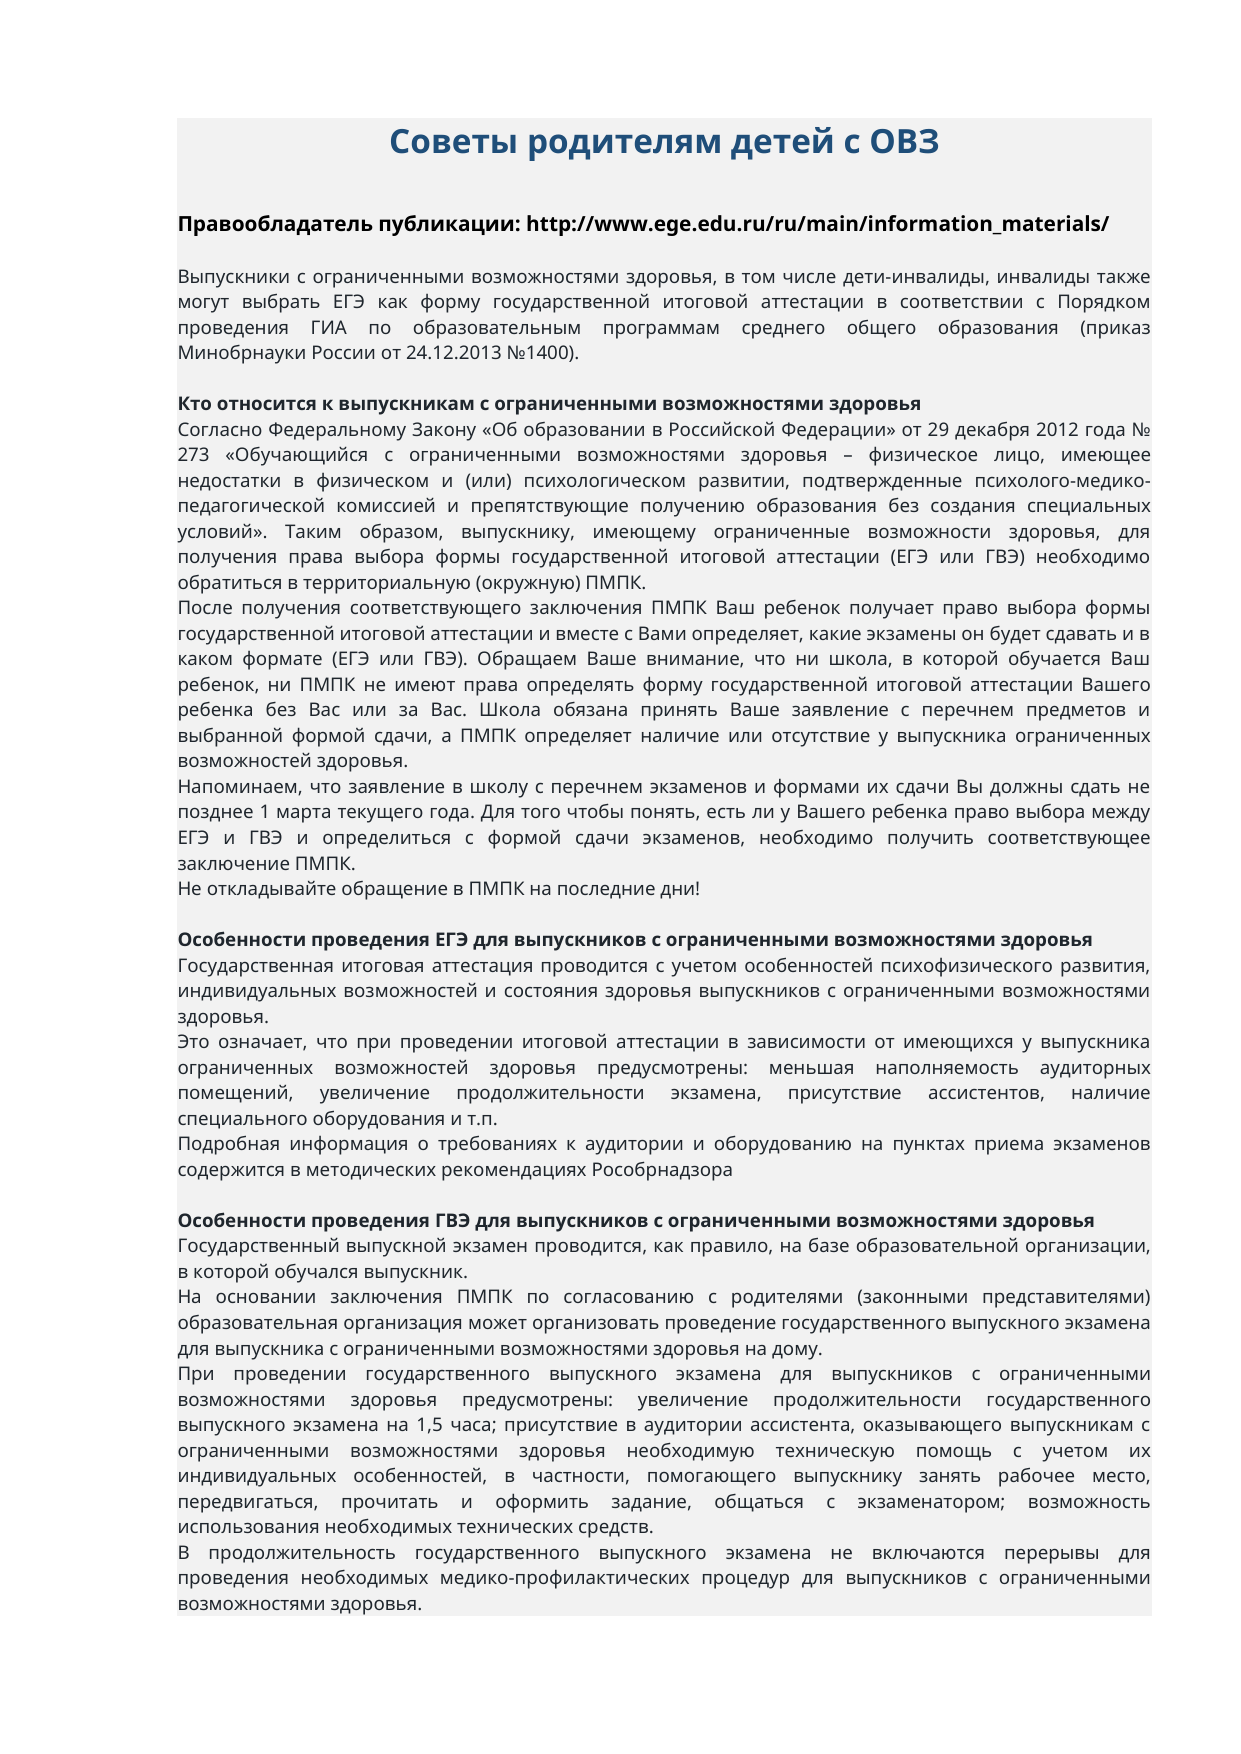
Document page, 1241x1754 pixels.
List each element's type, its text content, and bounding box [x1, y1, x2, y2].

text Напоминаем, что заявление в школу с перечнем экзаменов и формами их сдачи Вы должны сдать не позднее 1 марта текущего года. Для того чтобы понять, есть ли у Вашего ребенка право выбора между ЕГЭ и ГВЭ и определиться с формой сдачи экзаменов, необходимо получить соответствующее заключение ПМПК. [177, 773, 1152, 875]
text После получения соответствующего заключения ПМПК Ваш ребенок получает право выбора формы государственной итоговой аттестации и вместе с Вами определяет, какие экзамены он будет сдавать и в каком формате (ЕГЭ или ГВЭ). Обращаем Ваше внимание, что ни школа, в которой обучается Ваш ребенок, ни ПМПК не имеют права определять форму государственной итоговой аттестации Вашего ребенка без Вас или за Вас. Школа обязана принять Ваше заявление с перечнем предметов и выбранной формой сдачи, а ПМПК определяет наличие или отсутствие у выпускника ограниченных возможностей здоровья. [177, 595, 1152, 773]
text В продолжительность государственного выпускного экзамена не включаются перерывы для проведения необходимых медико-профилактических процедур для выпускников с ограниченными возможностями здоровья. [177, 1539, 1152, 1616]
text Государственный выпускной экзамен проводится, как правило, на базе образовательной организации, в которой обучался выпускник. [177, 1233, 1152, 1284]
text Подробная информация о требованиях к аудитории и оборудованию на пунктах приема экзаменов содержится в методических рекомендациях Рособрнадзора [177, 1131, 1152, 1182]
text Советы родителям детей с ОВЗ [177, 118, 1152, 163]
text При проведении государственного выпускного экзамена для выпускников с ограниченными возможностями здоровья предусмотрены: увеличение продолжительности государственного выпускного экзамена на 1,5 часа; присутствие в аудитории ассистента, оказывающего выпускникам с ограниченными возможностями здоровья необходимую техническую помощь с учетом их индивидуальных особенностей, в частности, помогающего выпускнику занять рабочее место, передвигаться, прочитать и оформить задание, общаться с экзаменатором; возможность использования необходимых технических средств. [177, 1360, 1152, 1539]
text На основании заключения ПМПК по согласованию с родителями (законными представителями) образовательная организация может организовать проведение государственного выпускного экзамена для выпускника с ограниченными возможностями здоровья на дому. [177, 1284, 1152, 1360]
text Не откладывайте обращение в ПМПК на последние дни! [177, 875, 1152, 901]
text Кто относится к выпускникам с ограниченными возможностями здоровья [177, 391, 1152, 416]
text Особенности проведения ЕГЭ для выпускников с ограниченными возможностями здоровья [177, 926, 1152, 952]
text Это означает, что при проведении итоговой аттестации в зависимости от имеющихся у выпускника ограниченных возможностей здоровья предусмотрены: меньшая наполняемость аудиторных помещений, увеличение продолжительности экзамена, присутствие ассистентов, наличие специального оборудования и т.п. [177, 1028, 1152, 1131]
text Государственная итоговая аттестация проводится с учетом особенностей психофизического развития, индивидуальных возможностей и состояния здоровья выпускников с ограниченными возможностями здоровья. [177, 952, 1152, 1028]
text Особенности проведения ГВЭ для выпускников с ограниченными возможностями здоровья [177, 1207, 1152, 1233]
text Выпускники с ограниченными возможностями здоровья, в том числе дети-инвалиды, инвалиды также могут выбрать ЕГЭ как форму государственной итоговой аттестации в соответствии с Порядком проведения ГИА по образовательным программам среднего общего образования (приказ Минобрнауки России от 24.12.2013 №1400). [177, 263, 1152, 365]
text Согласно Федеральному Закону «Об образовании в Российской Федерации» от 29 декабря 2012 года № 273 «Обучающийся с ограниченными возможностями здоровья – физическое лицо, имеющее недостатки в физическом и (или) психологическом развитии, подтвержденные психолого-медико-педагогической комиссией и препятствующие получению образования без создания специальных условий». Таким образом, выпускнику, имеющему ограниченные возможности здоровья, для получения права выбора формы государственной итоговой аттестации (ЕГЭ или ГВЭ) необходимо обратиться в территориальную (окружную) ПМПК. [177, 416, 1152, 595]
text Правообладатель публикации: http://www.ege.edu.ru/ru/main/information_materials/ [177, 209, 1152, 237]
